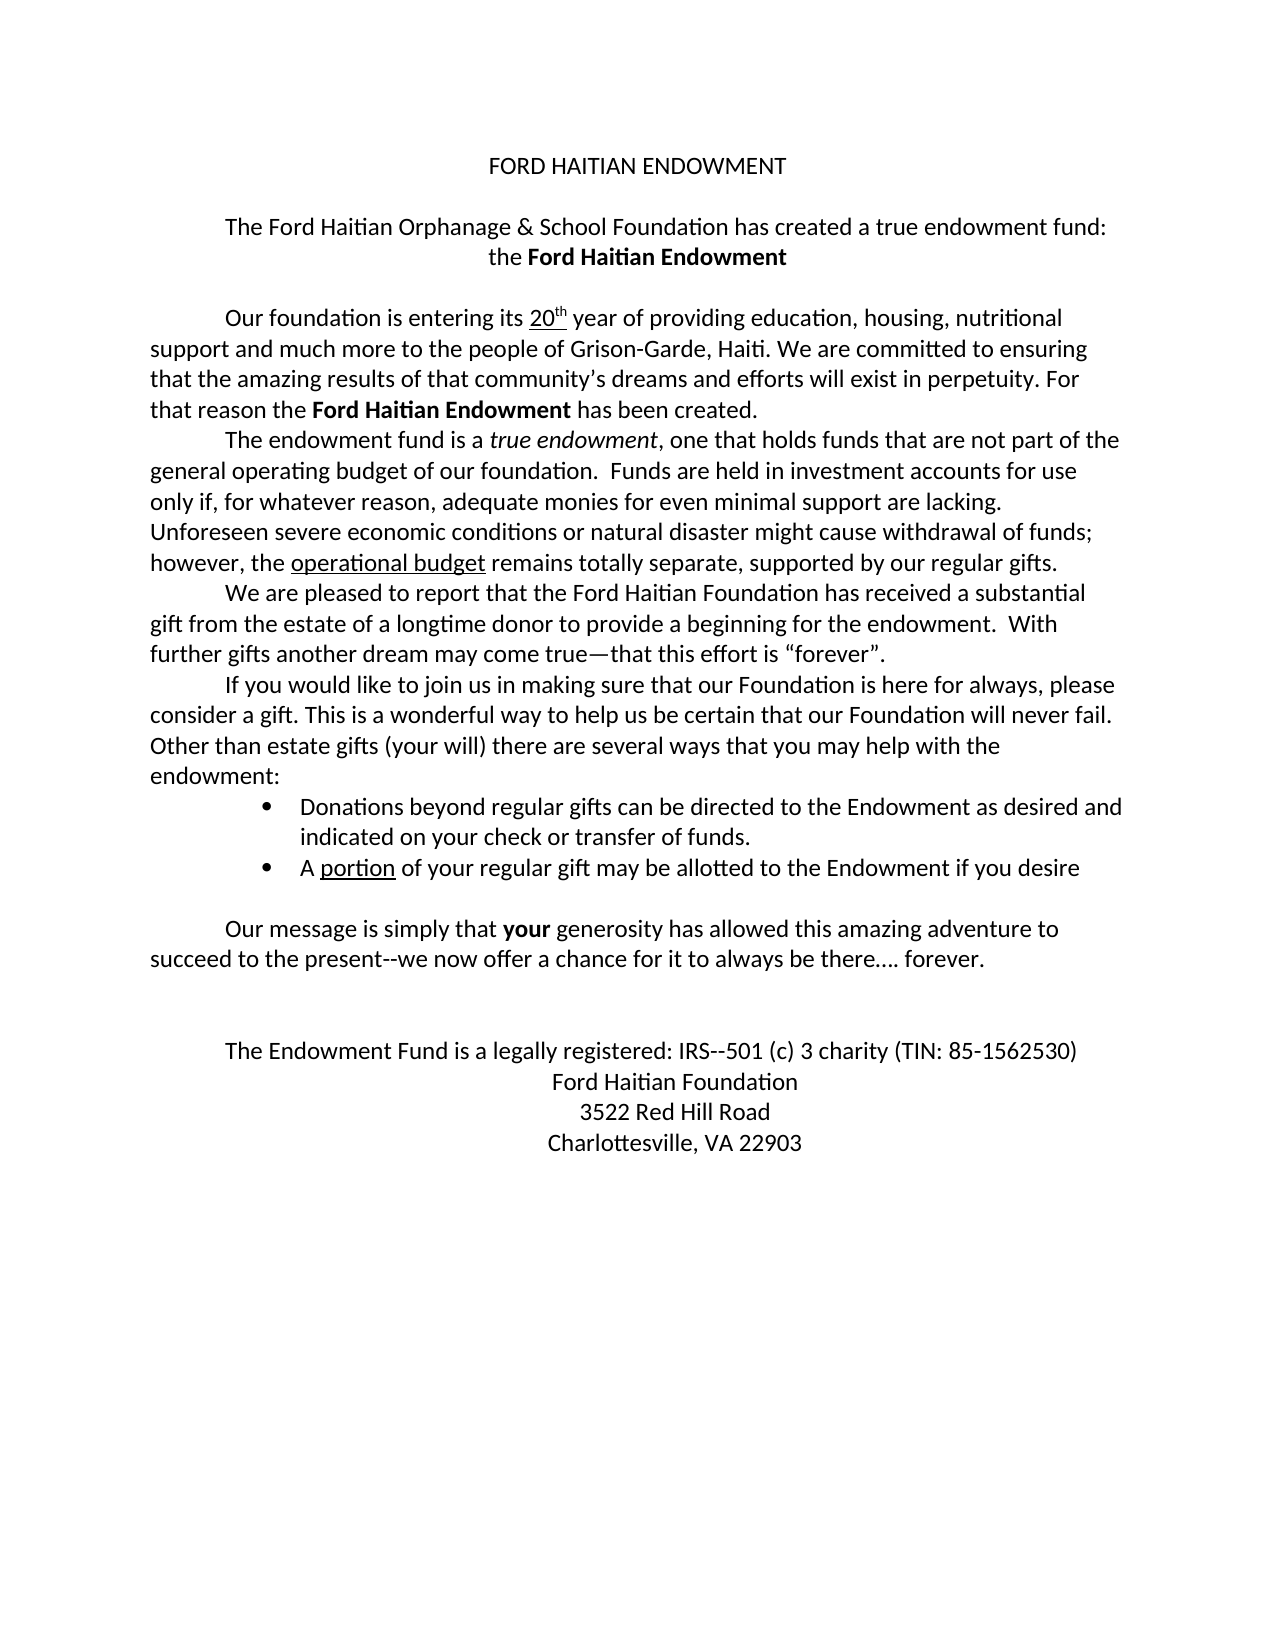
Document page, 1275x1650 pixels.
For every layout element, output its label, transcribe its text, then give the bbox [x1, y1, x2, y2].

list A portion of your regular gift may be allotted to the Endowment if you desire [262, 852, 1125, 882]
text Charlottesville, VA 22903 [150, 1127, 1125, 1157]
text FORD HAITIAN ENDOWMENT [150, 150, 1125, 181]
text the Ford Haitian Endowment [150, 242, 1125, 272]
list Donations beyond regular gifts can be directed to the Endowment as desired and indicated on your check or transfer of funds. [262, 791, 1125, 852]
text We are pleased to report that the Ford Haitian Foundation has received a substantial gift from the estate of a longtime donor to provide a beginning for the endowment. With further gifts another dream may come true—that this effort is “forever”. [150, 577, 1125, 669]
text 3522 Red Hill Road [150, 1096, 1125, 1127]
text Our foundation is entering its 20th year of providing education, housing, nutritional support and much more to the people of Grison-Garde, Haiti. We are committed to ensuring that the amazing results of that community’s dreams and efforts will exist in perpetuity. For that reason the Ford Haitian Endowment has been created. [150, 303, 1125, 425]
text Ford Haitian Foundation [150, 1066, 1125, 1096]
text The Ford Haitian Orphanage & School Foundation has created a true endowment fund: [150, 211, 1125, 242]
text The endowment fund is a true endowment, one that holds funds that are not part of the general operating budget of our foundation. Funds are held in investment accounts for use only if, for whatever reason, adequate monies for even minimal support are lacking. Unforeseen severe economic conditions or natural disaster might cause withdrawal of funds; however, the operational budget remains totally separate, supported by our regular gifts. [150, 425, 1125, 577]
text If you would like to join us in making sure that our Foundation is here for always, please consider a gift. This is a wonderful way to help us be certain that our Foundation will never fail. Other than estate gifts (your will) there are several ways that you may help with the endowment: [150, 669, 1125, 791]
text Our message is simply that your generosity has allowed this amazing adventure to succeed to the present--we now offer a chance for it to always be there…. forever. [150, 913, 1125, 974]
text The Endowment Fund is a legally registered: IRS--501 (c) 3 charity (TIN: 85-1562530) [150, 1035, 1125, 1066]
